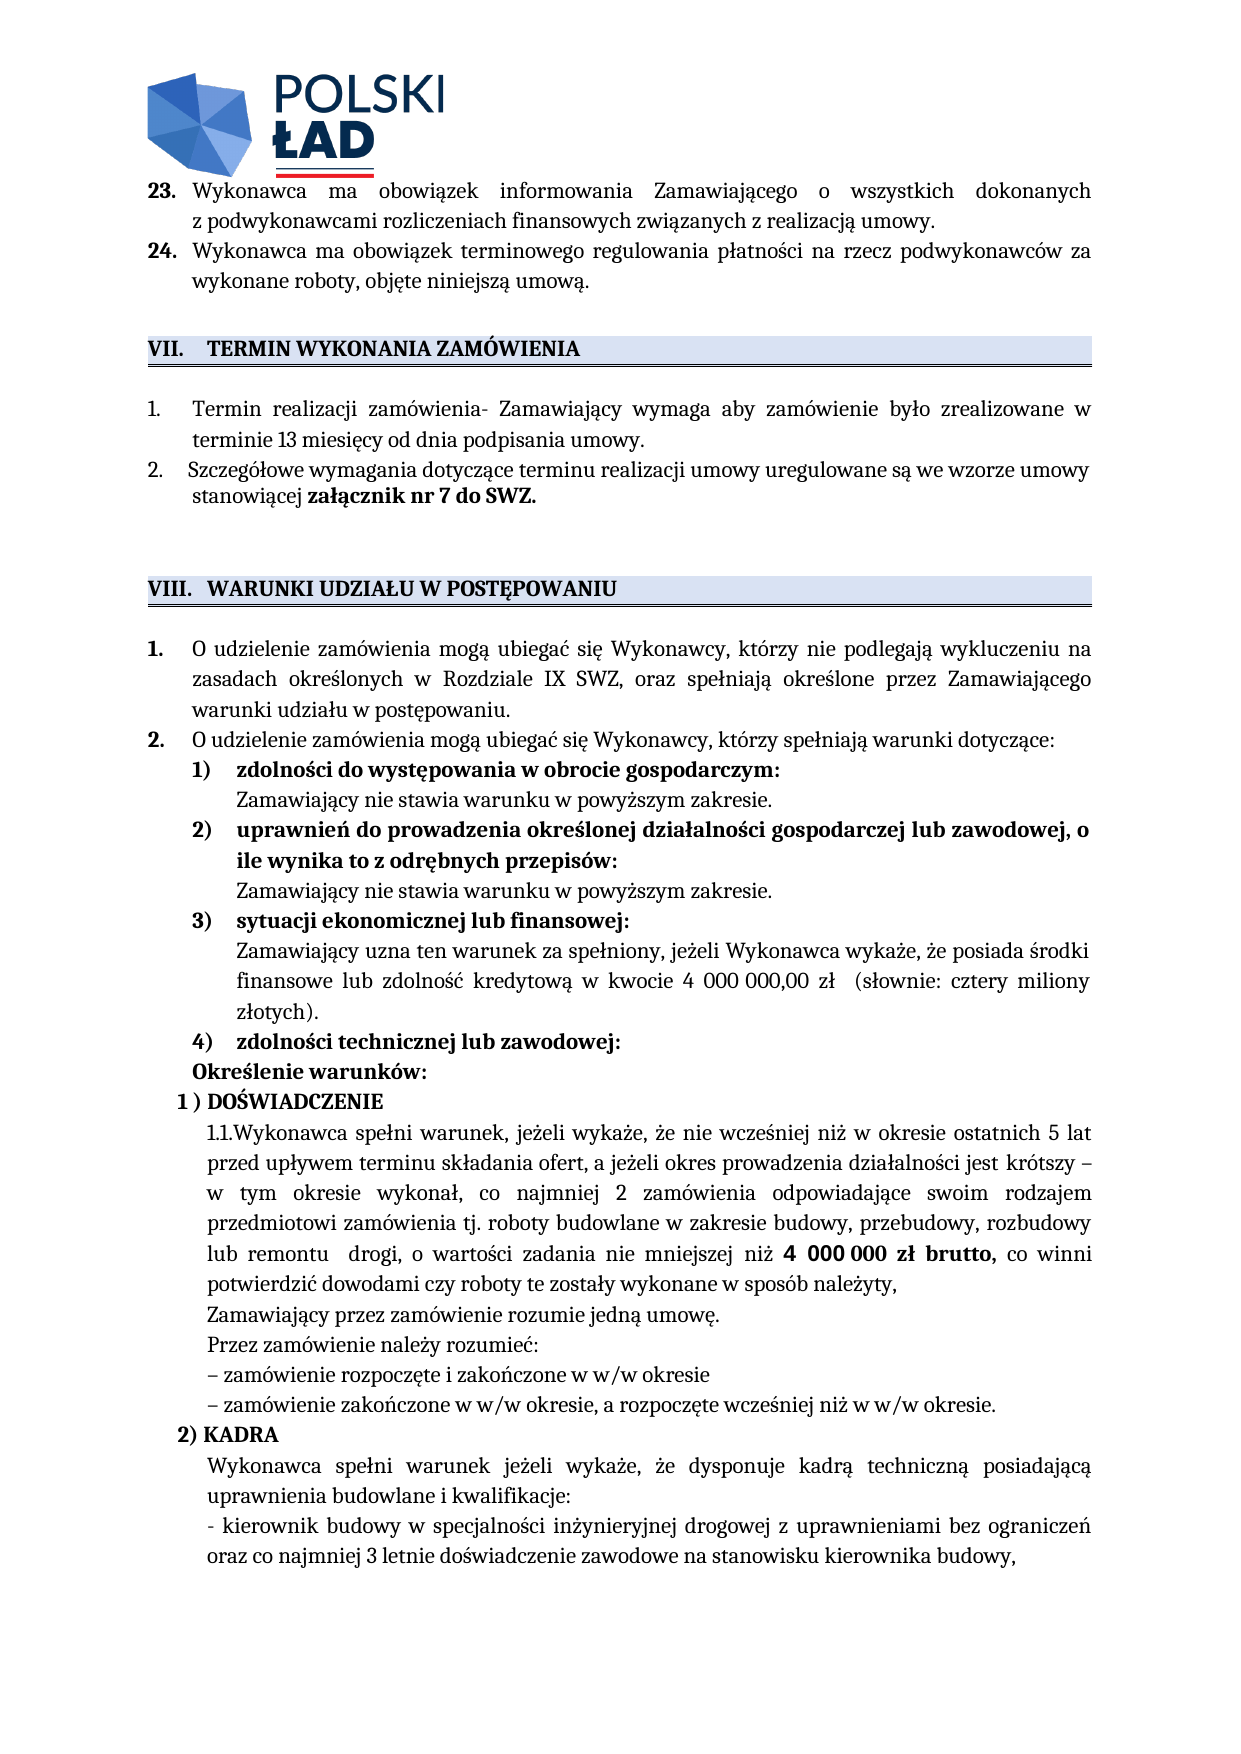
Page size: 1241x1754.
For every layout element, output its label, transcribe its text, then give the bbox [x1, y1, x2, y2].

text 4) zdolności technicznej lub zawodowej: [192, 1029, 1090, 1055]
text – zamówienie zakończone w w/w okresie, a rozpoczęte wcześniej niż w w/w okresie. [207, 1392, 1092, 1418]
text 2. Szczegółowe wymagania dotyczące terminu realizacji umowy uregulowane są we wzorze umowy stanowiącej załącznik nr 7 do SWZ. [148, 457, 1092, 509]
text Wykonawca spełni warunek jeżeli wykaże, że dysponuje kadrą techniczną posiadającą uprawnienia budowlane i kwalifikacje: [207, 1452, 1092, 1509]
text - kierownik budowy w specjalności inżynieryjnej drogowej z uprawnieniami bez ograniczeń oraz co najmniej 3 letnie doświadczenie zawodowe na stanowisku kierownika budowy, [207, 1513, 1092, 1569]
text VII. TERMIN WYKONANIA ZAMÓWIENIA [148, 336, 1092, 364]
text Określenie warunków: [192, 1059, 1090, 1085]
text Zamawiający uzna ten warunek za spełniony, jeżeli Wykonawca wykaże, że posiada środki finansowe lub zdolność kredytową w kwocie 4 000 000,00 zł (słownie: cztery miliony złotych). [236, 938, 1090, 1025]
text 2) KADRA [177, 1422, 1092, 1448]
text Zamawiający nie stawia warunku w powyższym zakresie. [236, 787, 1090, 813]
text 1 ) DOŚWIADCZENIE [177, 1089, 1092, 1115]
text Przez zamówienie należy rozumieć: [207, 1332, 1092, 1358]
text 24. Wykonawca ma obowiązek terminowego regulowania płatności na rzecz podwykonawców za wykonane roboty, objęte niniejszą umową. [148, 238, 1092, 294]
text 1. O udzielenie zamówienia mogą ubiegać się Wykonawcy, którzy nie podlegają wykluczeniu na zasadach określonych w Rozdziale IX SWZ, oraz spełniają określone przez Zamawiającego warunki udziału w postępowaniu. [148, 636, 1092, 723]
text 1.1.Wykonawca spełni warunek, jeżeli wykaże, że nie wcześniej niż w okresie ostatnich 5 lat przed upływem terminu składania ofert, a jeżeli okres prowadzenia działalności jest krótszy – w tym okresie wykonał, co najmniej 2 zamówienia odpowiadające swoim rodzajem przedmiotowi zamówienia tj. roboty budowlane w zakresie budowy, przebudowy, rozbudowy lub remontu drogi, o wartości zadania nie mniejszej niż 4 000 000 zł brutto, co winni potwierdzić dowodami czy roboty te zostały wykonane w sposób należyty, [207, 1119, 1092, 1297]
text VIII. WARUNKI UDZIAŁU W POSTĘPOWANIU [148, 576, 1092, 604]
text Zamawiający nie stawia warunku w powyższym zakresie. [236, 878, 1090, 904]
text 2. O udzielenie zamówienia mogą ubiegać się Wykonawcy, którzy spełniają warunki dotyczące: [148, 727, 1092, 753]
text 1) zdolności do występowania w obrocie gospodarczym: [192, 757, 1090, 783]
list Termin realizacji zamówienia- Zamawiający wymaga aby zamówienie było zrealizowane w terminie 13 miesięcy od dnia podpisania umowy. [148, 396, 1092, 453]
text 23. Wykonawca ma obowiązek informowania Zamawiającego o wszystkich dokonanych z podwykonawcami rozliczeniach finansowych związanych z realizacją umowy. [148, 177, 1092, 234]
picture [147, 73, 444, 178]
text 2) uprawnień do prowadzenia określonej działalności gospodarczej lub zawodowej, o ile wynika to z odrębnych przepisów: [192, 817, 1090, 874]
text Zamawiający przez zamówienie rozumie jedną umowę. [207, 1301, 1092, 1328]
text 3) sytuacji ekonomicznej lub finansowej: [192, 908, 1090, 934]
text – zamówienie rozpoczęte i zakończone w w/w okresie [207, 1362, 1092, 1388]
